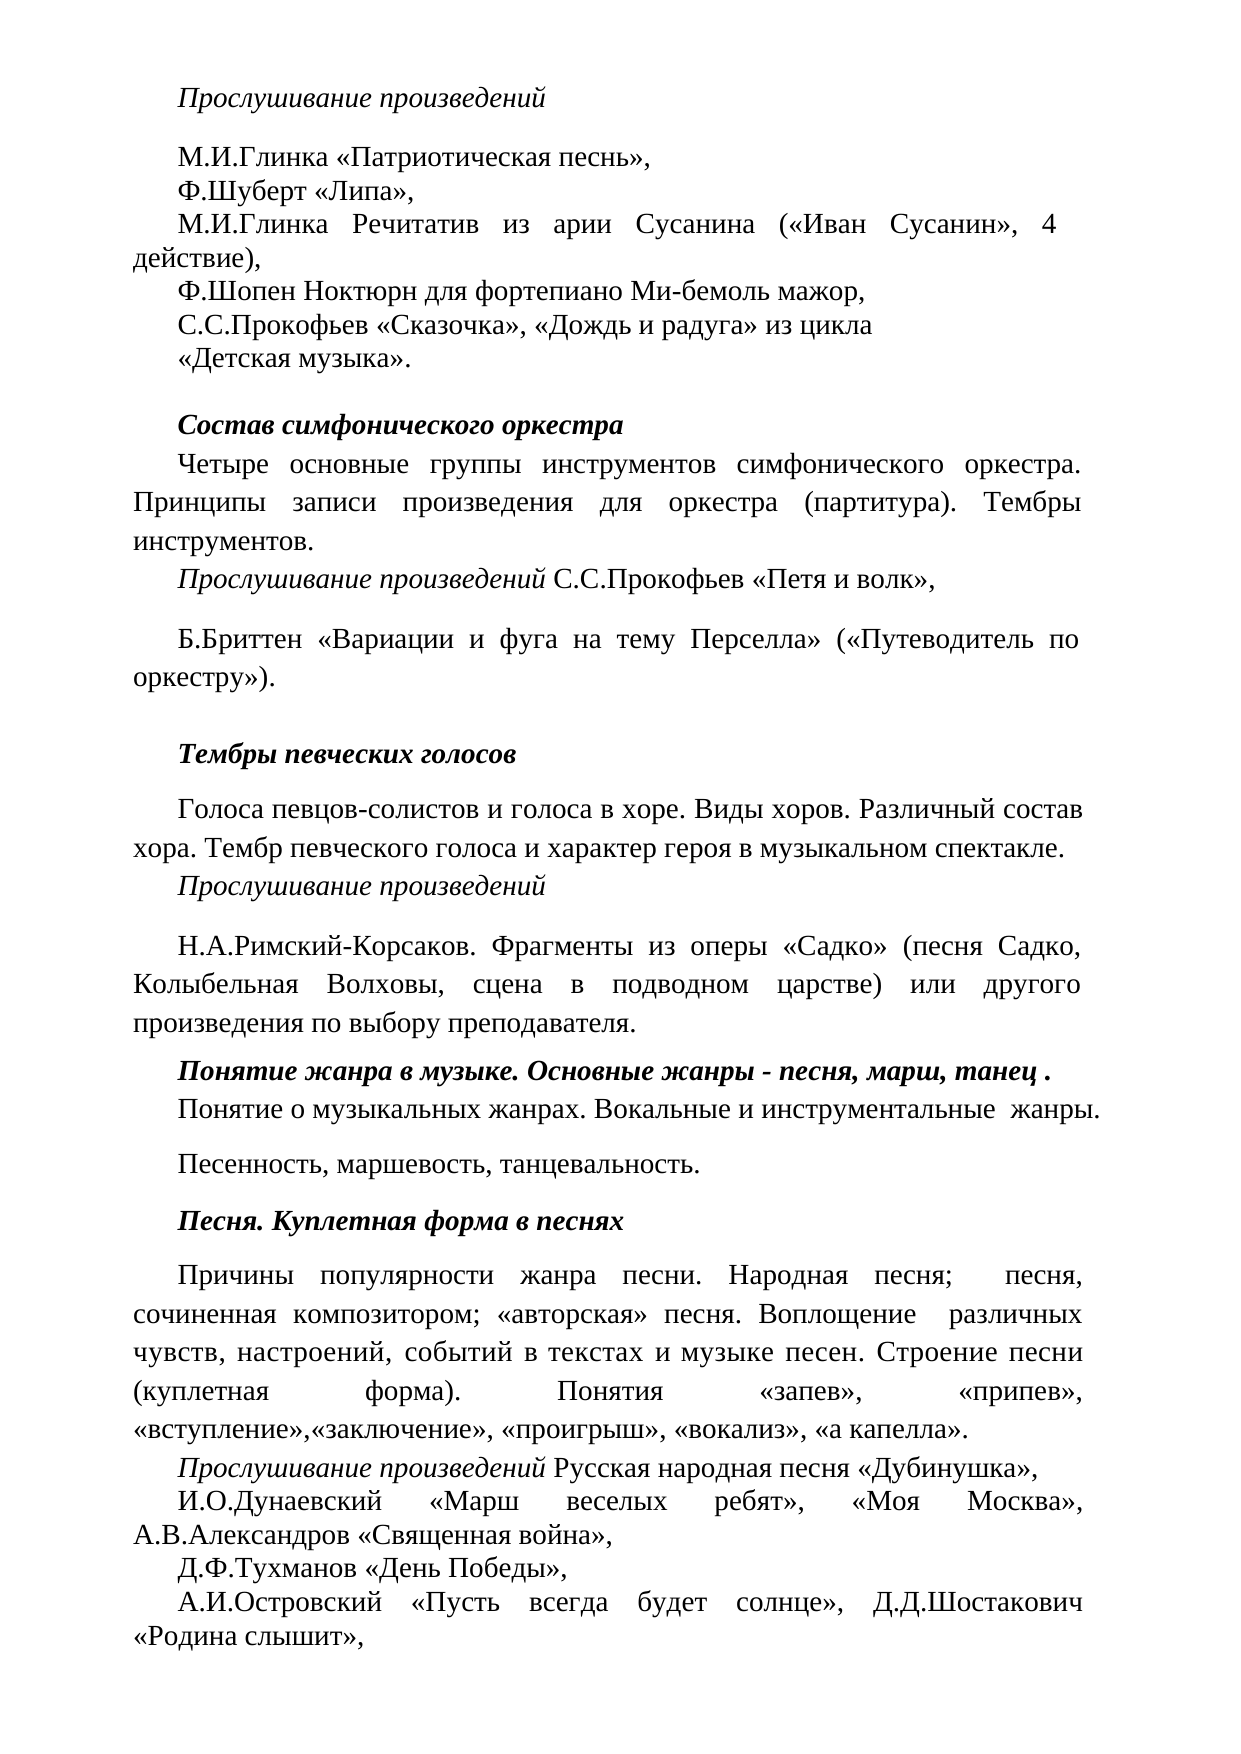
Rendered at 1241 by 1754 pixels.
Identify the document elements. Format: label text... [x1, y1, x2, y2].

subtitle Понятие жанра в музыке. Основные жанры - песня, марш, танец . [133, 1053, 1152, 1086]
text Ф.Шопен Ноктюрн для фортепиано Ми-бемоль мажор, [133, 273, 1057, 307]
subtitle Тембры певческих голосов [133, 737, 1152, 770]
text М.И.Глинка «Патриотическая песнь», [133, 139, 1093, 173]
text Б.Бриттен «Вариации и фуга на тему Перселла» («Путеводитель по оркестру»). [133, 621, 1080, 693]
text Прослушивание произведений Русская народная песня «Дубинушка», [133, 1450, 1083, 1483]
text Прослушивание произведений [133, 80, 1093, 113]
text А.И.Островский «Пусть всегда будет солнце», Д.Д.Шостакович «Родина слышит», [133, 1584, 1083, 1651]
text Д.Ф.Тухманов «День Победы», [133, 1551, 1083, 1584]
text Голоса певцов-солистов и голоса в хоре. Виды хоров. Различный состав хора. Тембр певческого голоса и характер героя в музыкальном спектакле. [133, 791, 1084, 863]
text М.И.Глинка Речитатив из арии Сусанина («Иван Сусанин», 4 действие), [133, 206, 1057, 273]
text Песенность, маршевость, танцевальность. [133, 1147, 1152, 1180]
text Ф.Шуберт «Липа», [133, 173, 1093, 206]
text Понятие о музыкальных жанрах. Вокальные и инструментальные жанры. [133, 1091, 1152, 1125]
text Четыре основные группы инструментов симфонического оркестра. Принципы записи произведения для оркестра (партитура). Тембры инструментов. [133, 446, 1082, 557]
text Прослушивание произведений [133, 868, 1152, 902]
text С.С.Прокофьев «Сказочка», «Дождь и радуга» из цикла [133, 307, 1152, 340]
text Н.А.Римский-Корсаков. Фрагменты из оперы «Садко» (песня Садко, Колыбельная Волховы, сцена в подводном царстве) или другого произведения по выбору преподавателя. [133, 928, 1082, 1038]
text И.О.Дунаевский «Марш веселых ребят», «Моя Москва», А.В.Александров «Священная война», [133, 1483, 1083, 1551]
text «Детская музыка». [133, 340, 1152, 374]
subtitle Песня. Куплетная форма в песнях [133, 1203, 1152, 1236]
text Причины популярности жанра песни. Народная песня; песня, сочиненная композитором; «авторская» песня. Воплощение различных чувств, настроений, событий в текстах и музыке песен. Строение песни (куплетная форма). Понятия «запев», «припев», «вступление»,«заключение», «проигрыш», «вокализ», «а капелла». [133, 1257, 1083, 1445]
subtitle Состав симфонического оркестра [133, 407, 1152, 441]
text Прослушивание произведений С.С.Прокофьев «Петя и волк», [133, 562, 1152, 595]
